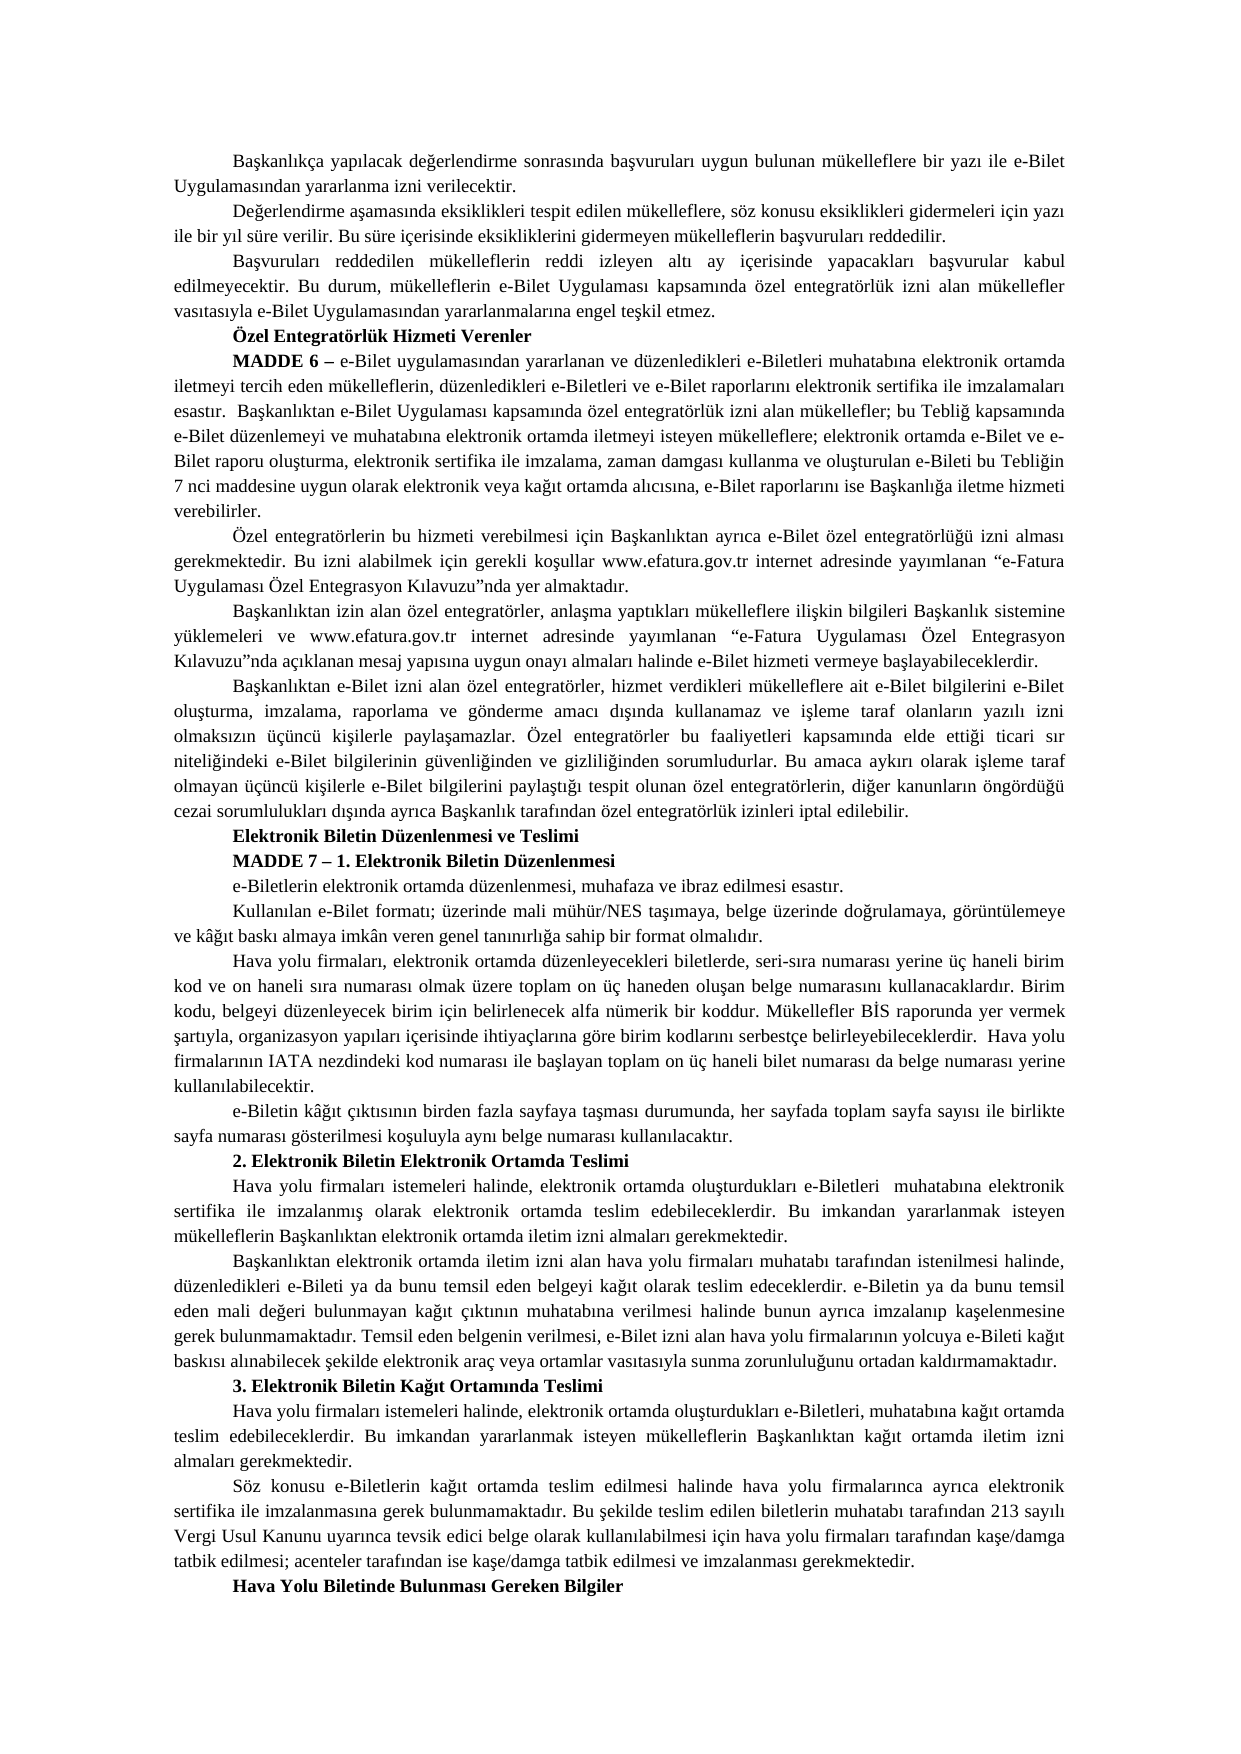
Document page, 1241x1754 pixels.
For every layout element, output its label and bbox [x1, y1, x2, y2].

table_header [148, 148, 1093, 1598]
